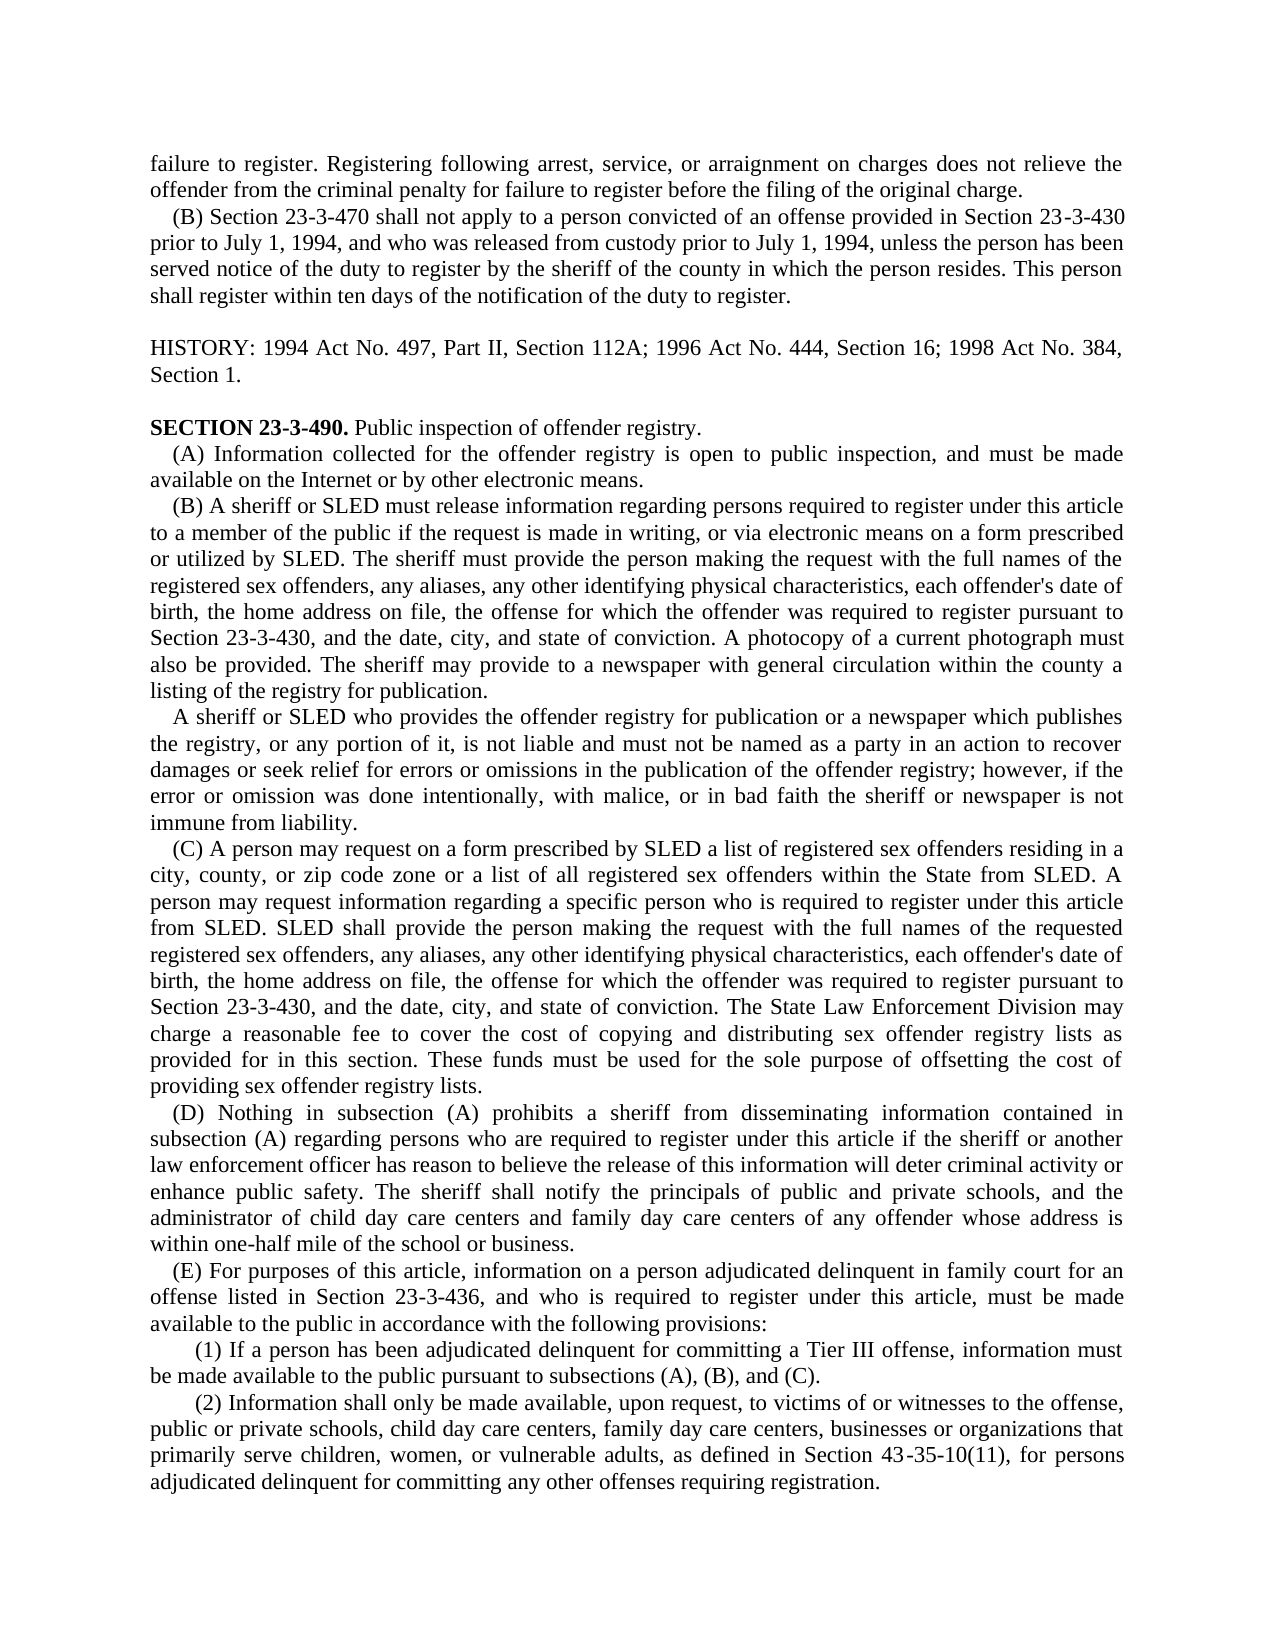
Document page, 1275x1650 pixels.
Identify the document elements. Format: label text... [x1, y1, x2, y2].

text (A) Information collected for the offender registry is open to public inspection, and must be made available on the Internet or by other electronic means. [150, 440, 1125, 493]
text (E) For purposes of this article, information on a person adjudicated delinquent in family court for an offense listed in Section 23-3-436, and who is required to register under this article, must be made available to the public in accordance with the following provisions: [150, 1257, 1125, 1336]
text A sheriff or SLED who provides the offender registry for publication or a newspaper which publishes the registry, or any portion of it, is not liable and must not be named as a party in an action to recover damages or seek relief for errors or omissions in the publication of the offender registry; however, if the error or omission was done intentionally, with malice, or in bad faith the sheriff or newspaper is not immune from liability. [150, 703, 1125, 835]
text (B) Section 23-3-470 shall not apply to a person convicted of an offense provided in Section 23-3-430 prior to July 1, 1994, and who was released from custody prior to July 1, 1994, unless the person has been served notice of the duty to register by the sheriff of the county in which the person resides. This person shall register within ten days of the notification of the duty to register. [150, 203, 1125, 308]
text (2) Information shall only be made available, upon request, to victims of or witnesses to the offense, public or private schools, child day care centers, family day care centers, businesses or organizations that primarily serve children, women, or vulnerable adults, as defined in Section 43-35-10(11), for persons adjudicated delinquent for committing any other offenses requiring registration. [150, 1389, 1125, 1494]
text HISTORY: 1994 Act No. 497, Part II, Section 112A; 1996 Act No. 444, Section 16; 1998 Act No. 384, Section 1. [150, 334, 1125, 387]
text (B) A sheriff or SLED must release information regarding persons required to register under this article to a member of the public if the request is made in writing, or via electronic means on a form prescribed or utilized by SLED. The sheriff must provide the person making the request with the full names of the registered sex offenders, any aliases, any other identifying physical characteristics, each offender's date of birth, the home address on file, the offense for which the offender was required to register pursuant to Section 23-3-430, and the date, city, and state of conviction. A photocopy of a current photograph must also be provided. The sheriff may provide to a newspaper with general circulation within the county a listing of the registry for publication. [150, 493, 1125, 703]
text (D) Nothing in subsection (A) prohibits a sheriff from disseminating information contained in subsection (A) regarding persons who are required to register under this article if the sheriff or another law enforcement officer has reason to believe the release of this information will deter criminal activity or enhance public safety. The sheriff shall notify the principals of public and private schools, and the administrator of child day care centers and family day care centers of any offender whose address is within one-half mile of the school or business. [150, 1099, 1125, 1257]
text (1) If a person has been adjudicated delinquent for committing a Tier III offense, information must be made available to the public pursuant to subsections (A), (B), and (C). [150, 1336, 1125, 1389]
text (C) A person may request on a form prescribed by SLED a list of registered sex offenders residing in a city, county, or zip code zone or a list of all registered sex offenders within the State from SLED. A person may request information regarding a specific person who is required to register under this article from SLED. SLED shall provide the person making the request with the full names of the requested registered sex offenders, any aliases, any other identifying physical characteristics, each offender's date of birth, the home address on file, the offense for which the offender was required to register pursuant to Section 23-3-430, and the date, city, and state of conviction. The State Law Enforcement Division may charge a reasonable fee to cover the cost of copying and distributing sex offender registry lists as provided for in this section. These funds must be used for the sole purpose of offsetting the cost of providing sex offender registry lists. [150, 835, 1125, 1099]
text SECTION 23-3-490. Public inspection of offender registry. [150, 413, 1125, 440]
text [150, 150, 1125, 203]
